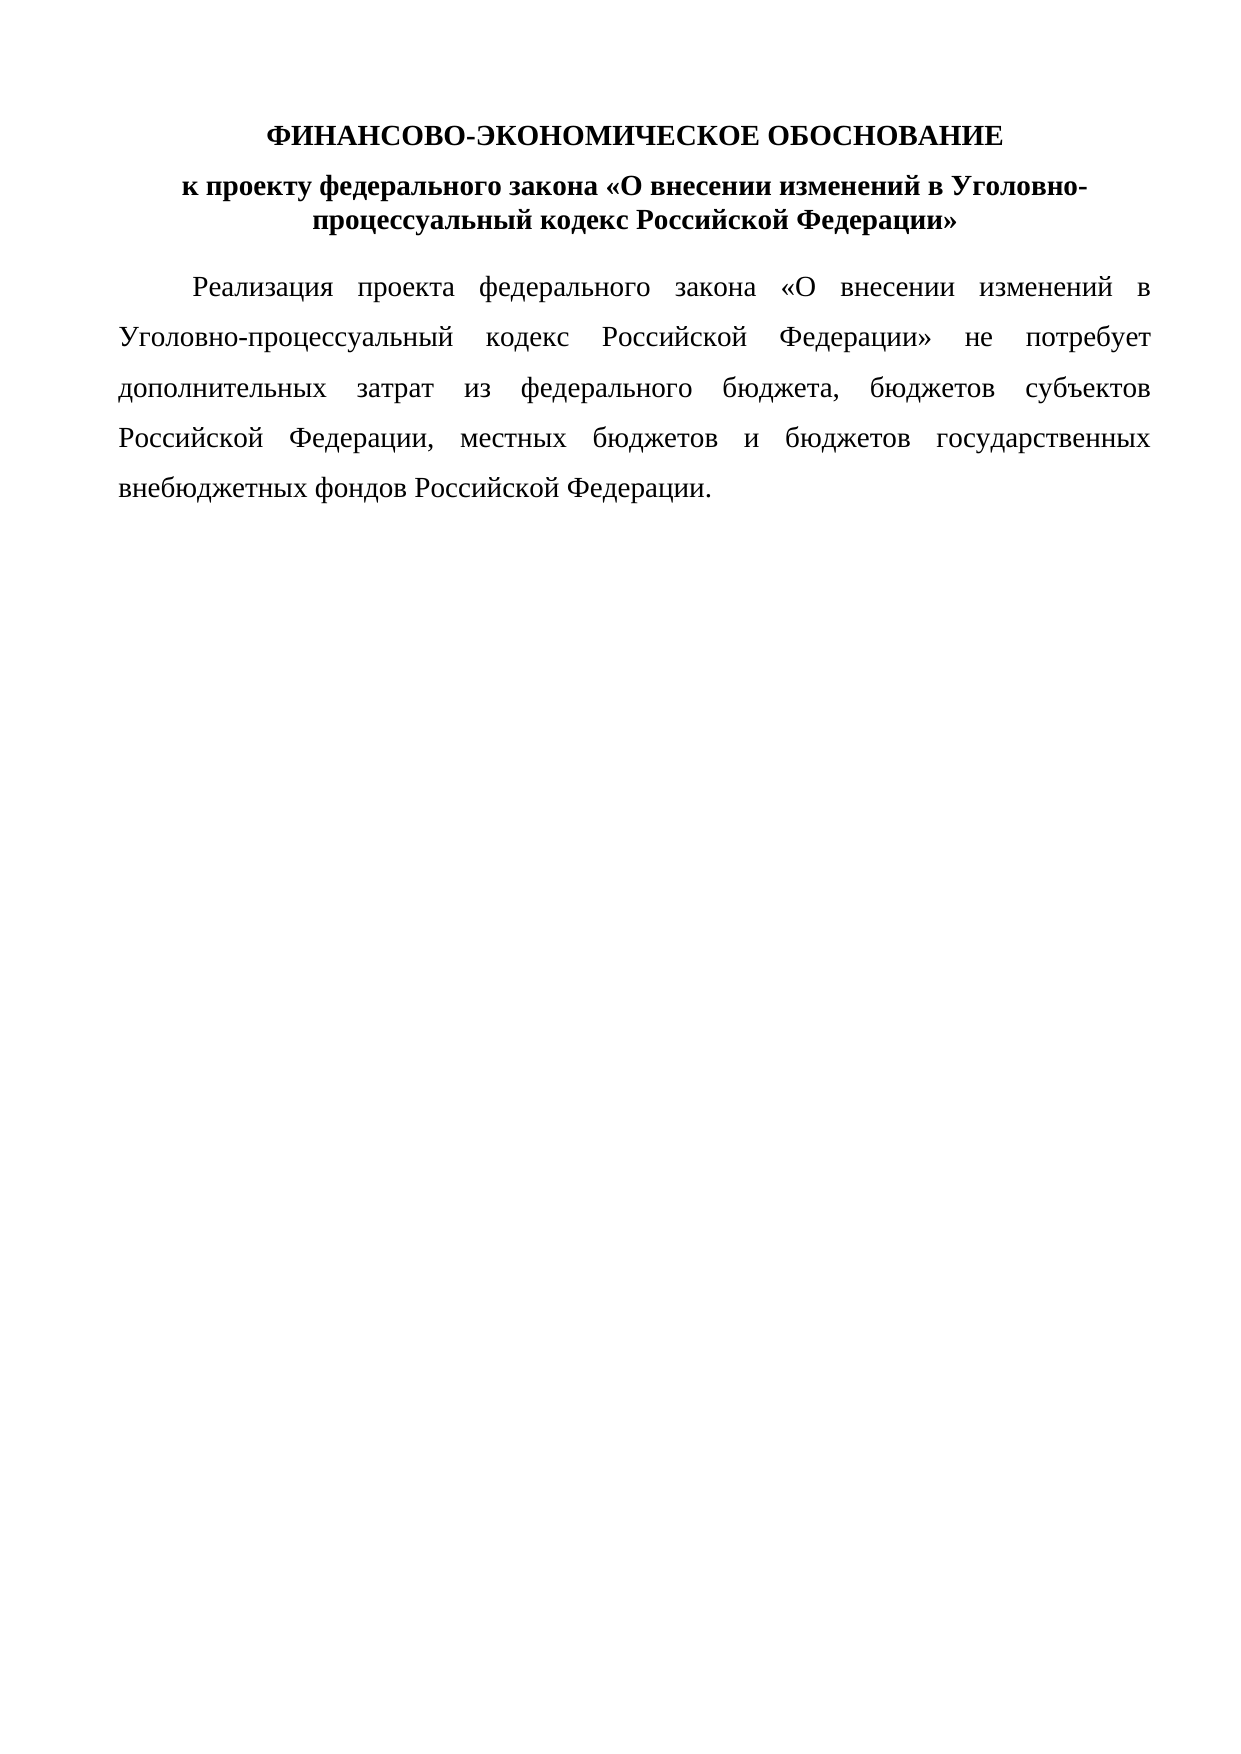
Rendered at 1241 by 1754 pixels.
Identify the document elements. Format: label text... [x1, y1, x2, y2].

text Реализация проекта федерального закона «О внесении изменений в Уголовно-процессуальный кодекс Российской Федерации» не потребует дополнительных затрат из федерального бюджета, бюджетов субъектов Российской Федерации, местных бюджетов и бюджетов государственных внебюджетных фондов Российской Федерации. [118, 269, 1152, 504]
text к проекту федерального закона «О внесении изменений в Уголовно-процессуальный кодекс Российской Федерации» [118, 168, 1152, 236]
text ФИНАНСОВО-ЭКОНОМИЧЕСКОЕ ОБОСНОВАНИЕ [118, 118, 1152, 152]
